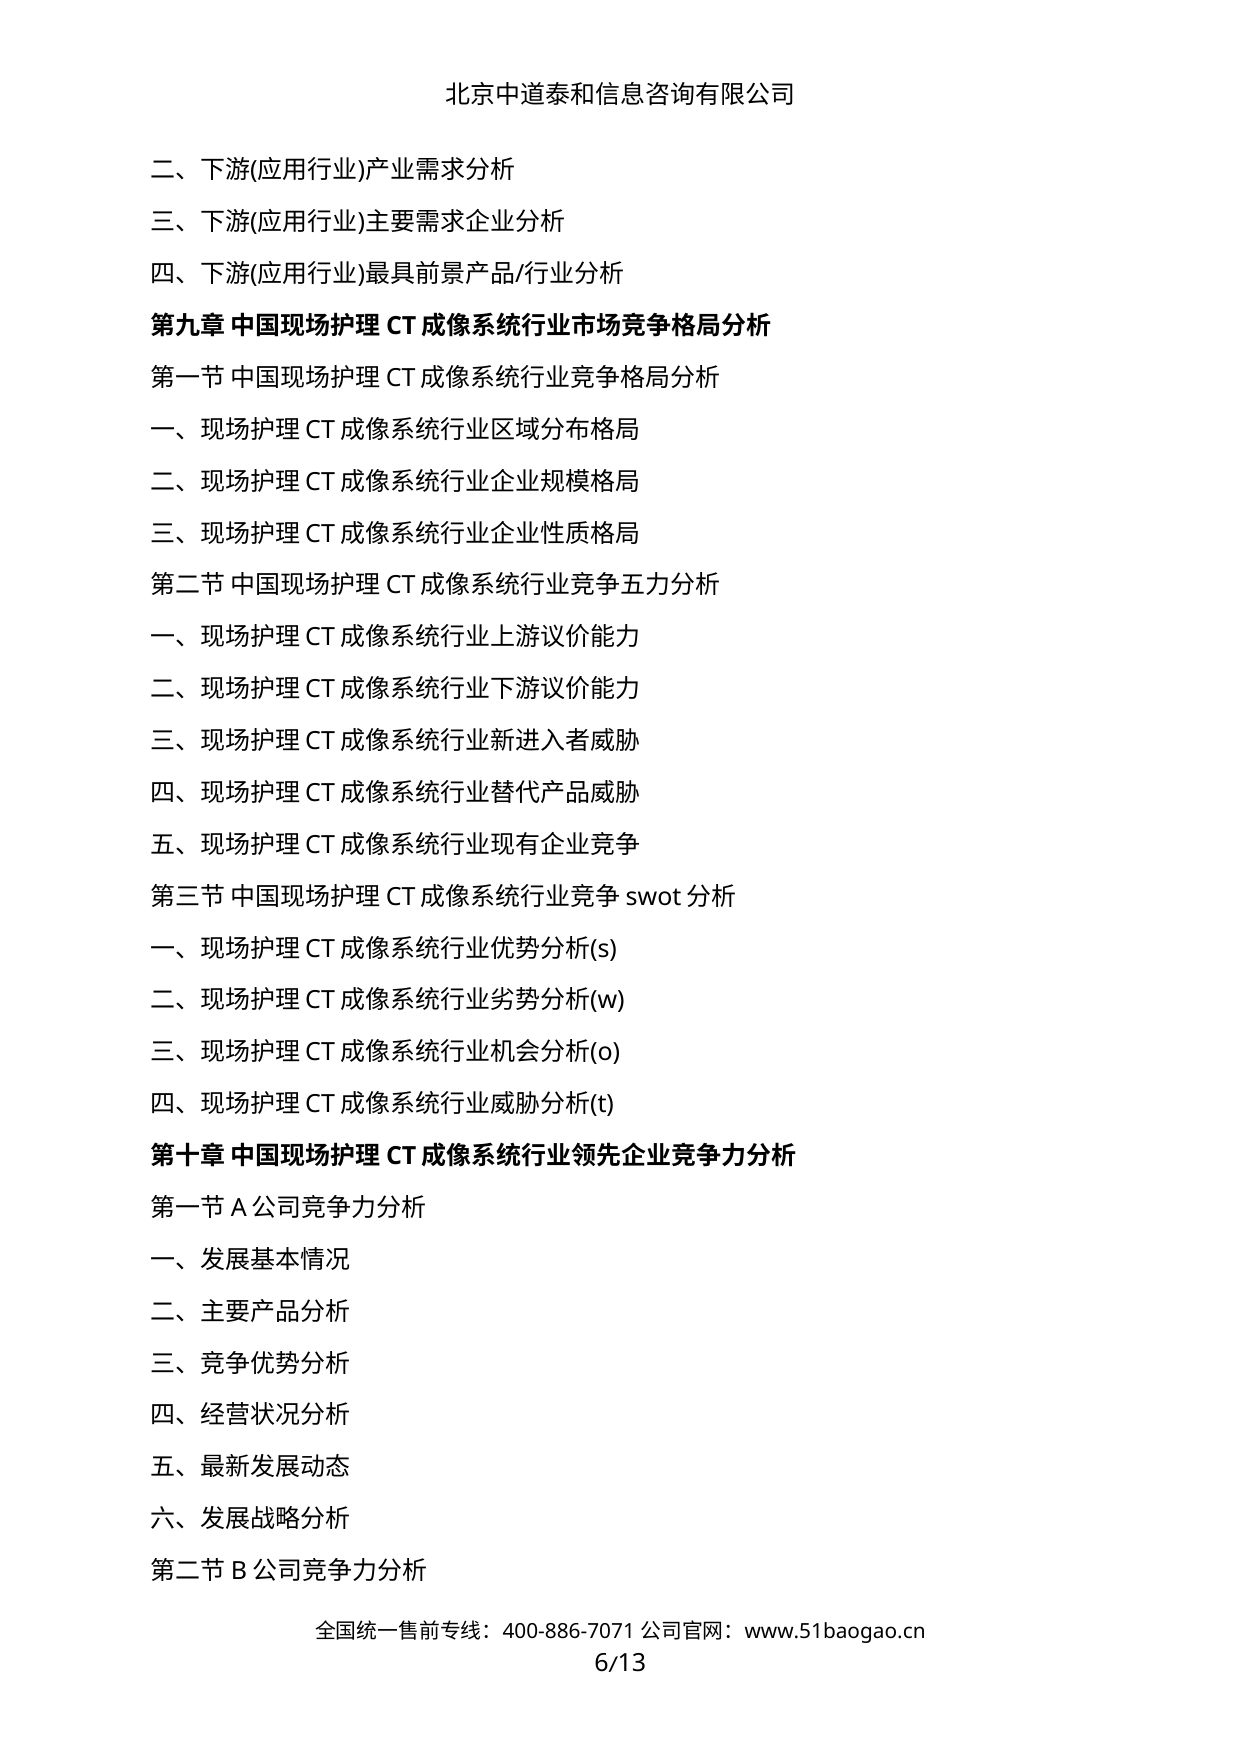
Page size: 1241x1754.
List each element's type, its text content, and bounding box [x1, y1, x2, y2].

text 第一节 A公司竞争力分析 [150, 1187, 1090, 1224]
text 第九章 中国现场护理CT成像系统行业市场竞争格局分析 [150, 306, 1090, 342]
text 一、现场护理CT成像系统行业区域分布格局 [150, 409, 1090, 446]
text 四、经营状况分析 [150, 1395, 1090, 1431]
text 第一节 中国现场护理CT成像系统行业竞争格局分析 [150, 357, 1090, 394]
text 第二节 B公司竞争力分析 [150, 1551, 1090, 1587]
text 三、现场护理CT成像系统行业新进入者威胁 [150, 721, 1090, 757]
text 五、最新发展动态 [150, 1447, 1090, 1483]
text 一、发展基本情况 [150, 1239, 1090, 1276]
text 二、现场护理CT成像系统行业企业规模格局 [150, 461, 1090, 497]
text 四、现场护理CT成像系统行业替代产品威胁 [150, 772, 1090, 809]
text 四、现场护理CT成像系统行业威胁分析(t) [150, 1084, 1090, 1120]
text 二、现场护理CT成像系统行业劣势分析(w) [150, 980, 1090, 1016]
text 二、现场护理CT成像系统行业下游议价能力 [150, 669, 1090, 705]
text 二、主要产品分析 [150, 1291, 1090, 1327]
text 三、现场护理CT成像系统行业企业性质格局 [150, 513, 1090, 549]
text 四、下游(应用行业)最具前景产品/行业分析 [150, 254, 1090, 290]
text 二、下游(应用行业)产业需求分析 [150, 150, 1090, 186]
text 三、竞争优势分析 [150, 1343, 1090, 1379]
text 六、发展战略分析 [150, 1499, 1090, 1535]
text 三、现场护理CT成像系统行业机会分析(o) [150, 1032, 1090, 1068]
text 一、现场护理CT成像系统行业优势分析(s) [150, 928, 1090, 964]
text 五、现场护理CT成像系统行业现有企业竞争 [150, 824, 1090, 861]
text 第十章 中国现场护理CT成像系统行业领先企业竞争力分析 [150, 1136, 1090, 1172]
text 第三节 中国现场护理CT成像系统行业竞争swot分析 [150, 876, 1090, 912]
text 三、下游(应用行业)主要需求企业分析 [150, 202, 1090, 238]
text 第二节 中国现场护理CT成像系统行业竞争五力分析 [150, 565, 1090, 601]
text 一、现场护理CT成像系统行业上游议价能力 [150, 617, 1090, 653]
